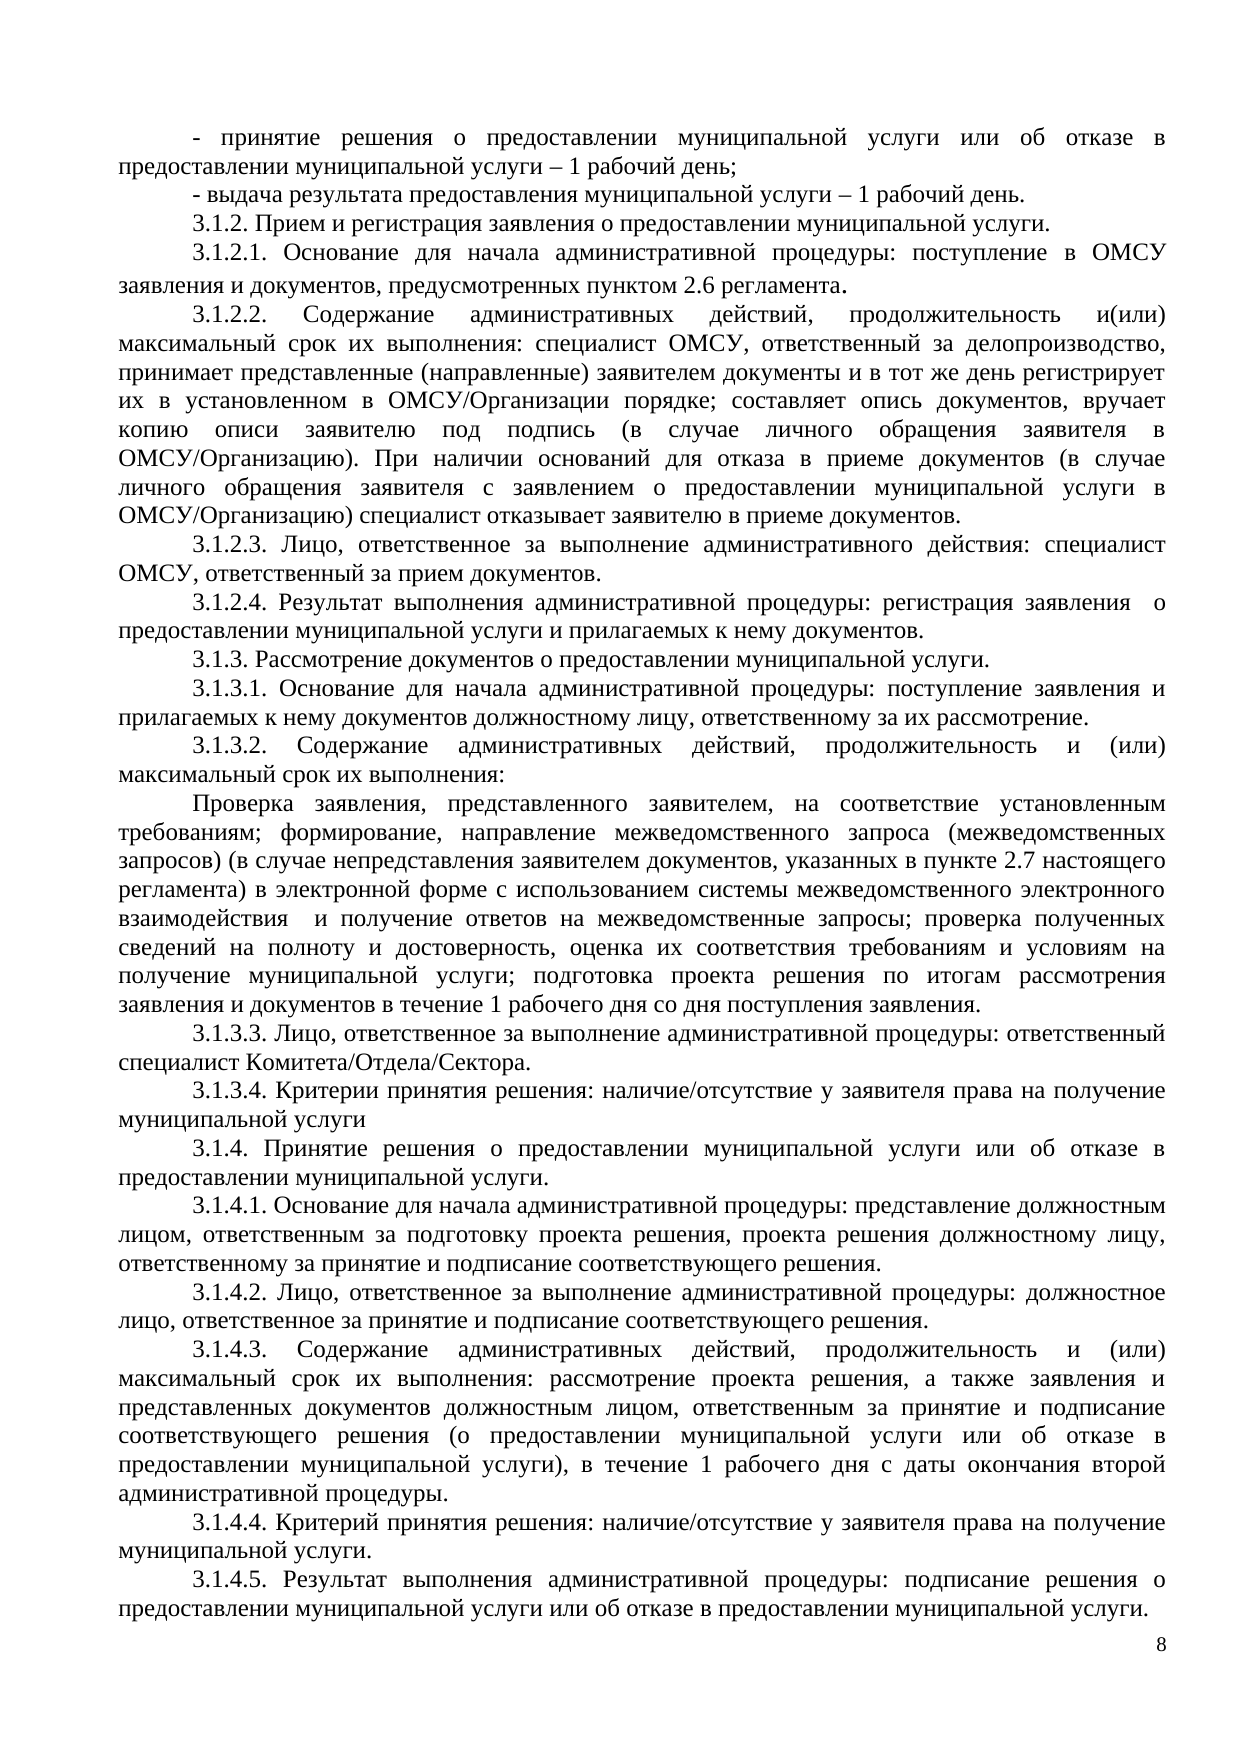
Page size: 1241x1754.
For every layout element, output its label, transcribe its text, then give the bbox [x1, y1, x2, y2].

text Проверка заявления, представленного заявителем, на соответствие установленным требованиям; формирование, направление межведомственного запроса (межведомственных запросов) (в случае непредставления заявителем документов, указанных в пункте 2.7 настоящего регламента) в электронной форме с использованием системы межведомственного электронного взаимодействия и получение ответов на межведомственные запросы; проверка полученных сведений на полноту и достоверность, оценка их соответствия требованиям и условиям на получение муниципальной услуги; подготовка проекта решения по итогам рассмотрения заявления и документов в течение 1 рабочего дня со дня поступления заявления. [118, 788, 1167, 1018]
text 3.1.2.3. Лицо, ответственное за выполнение административного действия: специалист ОМСУ, ответственный за прием документов. [118, 529, 1167, 587]
text 3.1.3.4. Критерии принятия решения: наличие/отсутствие у заявителя права на получение муниципальной услуги [118, 1076, 1167, 1133]
text 3.1.2.1. Основание для начала административной процедуры: поступление в ОМСУ заявления и документов, предусмотренных пунктом 2.6 регламента. [118, 237, 1167, 299]
text 3.1.4.2. Лицо, ответственное за выполнение административной процедуры: должностное лицо, ответственное за принятие и подписание соответствующего решения. [118, 1277, 1167, 1334]
text 3.1.4.4. Критерий принятия решения: наличие/отсутствие у заявителя права на получение муниципальной услуги. [118, 1507, 1167, 1564]
text 3.1.3. Рассмотрение документов о предоставлении муниципальной услуги. [118, 644, 1167, 673]
text 3.1.2. Прием и регистрация заявления о предоставлении муниципальной услуги. [118, 208, 1167, 237]
text 3.1.3.3. Лицо, ответственное за выполнение административной процедуры: ответственный специалист Комитета/Отдела/Сектора. [118, 1018, 1167, 1076]
text 3.1.3.2. Содержание административных действий, продолжительность и (или) максимальный срок их выполнения: [118, 731, 1167, 788]
text 3.1.2.2. Содержание административных действий, продолжительность и(или) максимальный срок их выполнения: специалист ОМСУ, ответственный за делопроизводство, принимает представленные (направленные) заявителем документы и в тот же день регистрирует их в установленном в ОМСУ/Организации порядке; составляет опись документов, вручает копию описи заявителю под подпись (в случае личного обращения заявителя в ОМСУ/Организацию). При наличии оснований для отказа в приеме документов (в случае личного обращения заявителя с заявлением о предоставлении муниципальной услуги в ОМСУ/Организацию) специалист отказывает заявителю в приеме документов. [118, 299, 1167, 529]
text 3.1.4.3. Содержание административных действий, продолжительность и (или) максимальный срок их выполнения: рассмотрение проекта решения, а также заявления и представленных документов должностным лицом, ответственным за принятие и подписание соответствующего решения (о предоставлении муниципальной услуги или об отказе в предоставлении муниципальной услуги), в течение 1 рабочего дня с даты окончания второй административной процедуры. [118, 1334, 1167, 1507]
text 3.1.4.5. Результат выполнения административной процедуры: подписание решения о предоставлении муниципальной услуги или об отказе в предоставлении муниципальной услуги. [118, 1564, 1167, 1622]
text 3.1.4.1. Основание для начала административной процедуры: представление должностным лицом, ответственным за подготовку проекта решения, проекта решения должностному лицу, ответственному за принятие и подписание соответствующего решения. [118, 1191, 1167, 1277]
text - принятие решения о предоставлении муниципальной услуги или об отказе в предоставлении муниципальной услуги – 1 рабочий день; [118, 122, 1167, 179]
text 3.1.2.4. Результат выполнения административной процедуры: регистрация заявления о предоставлении муниципальной услуги и прилагаемых к нему документов. [118, 587, 1167, 644]
text 3.1.4. Принятие решения о предоставлении муниципальной услуги или об отказе в предоставлении муниципальной услуги. [118, 1133, 1167, 1191]
text - выдача результата предоставления муниципальной услуги – 1 рабочий день. [118, 179, 1167, 208]
text 3.1.3.1. Основание для начала административной процедуры: поступление заявления и прилагаемых к нему документов должностному лицу, ответственному за их рассмотрение. [118, 673, 1167, 731]
